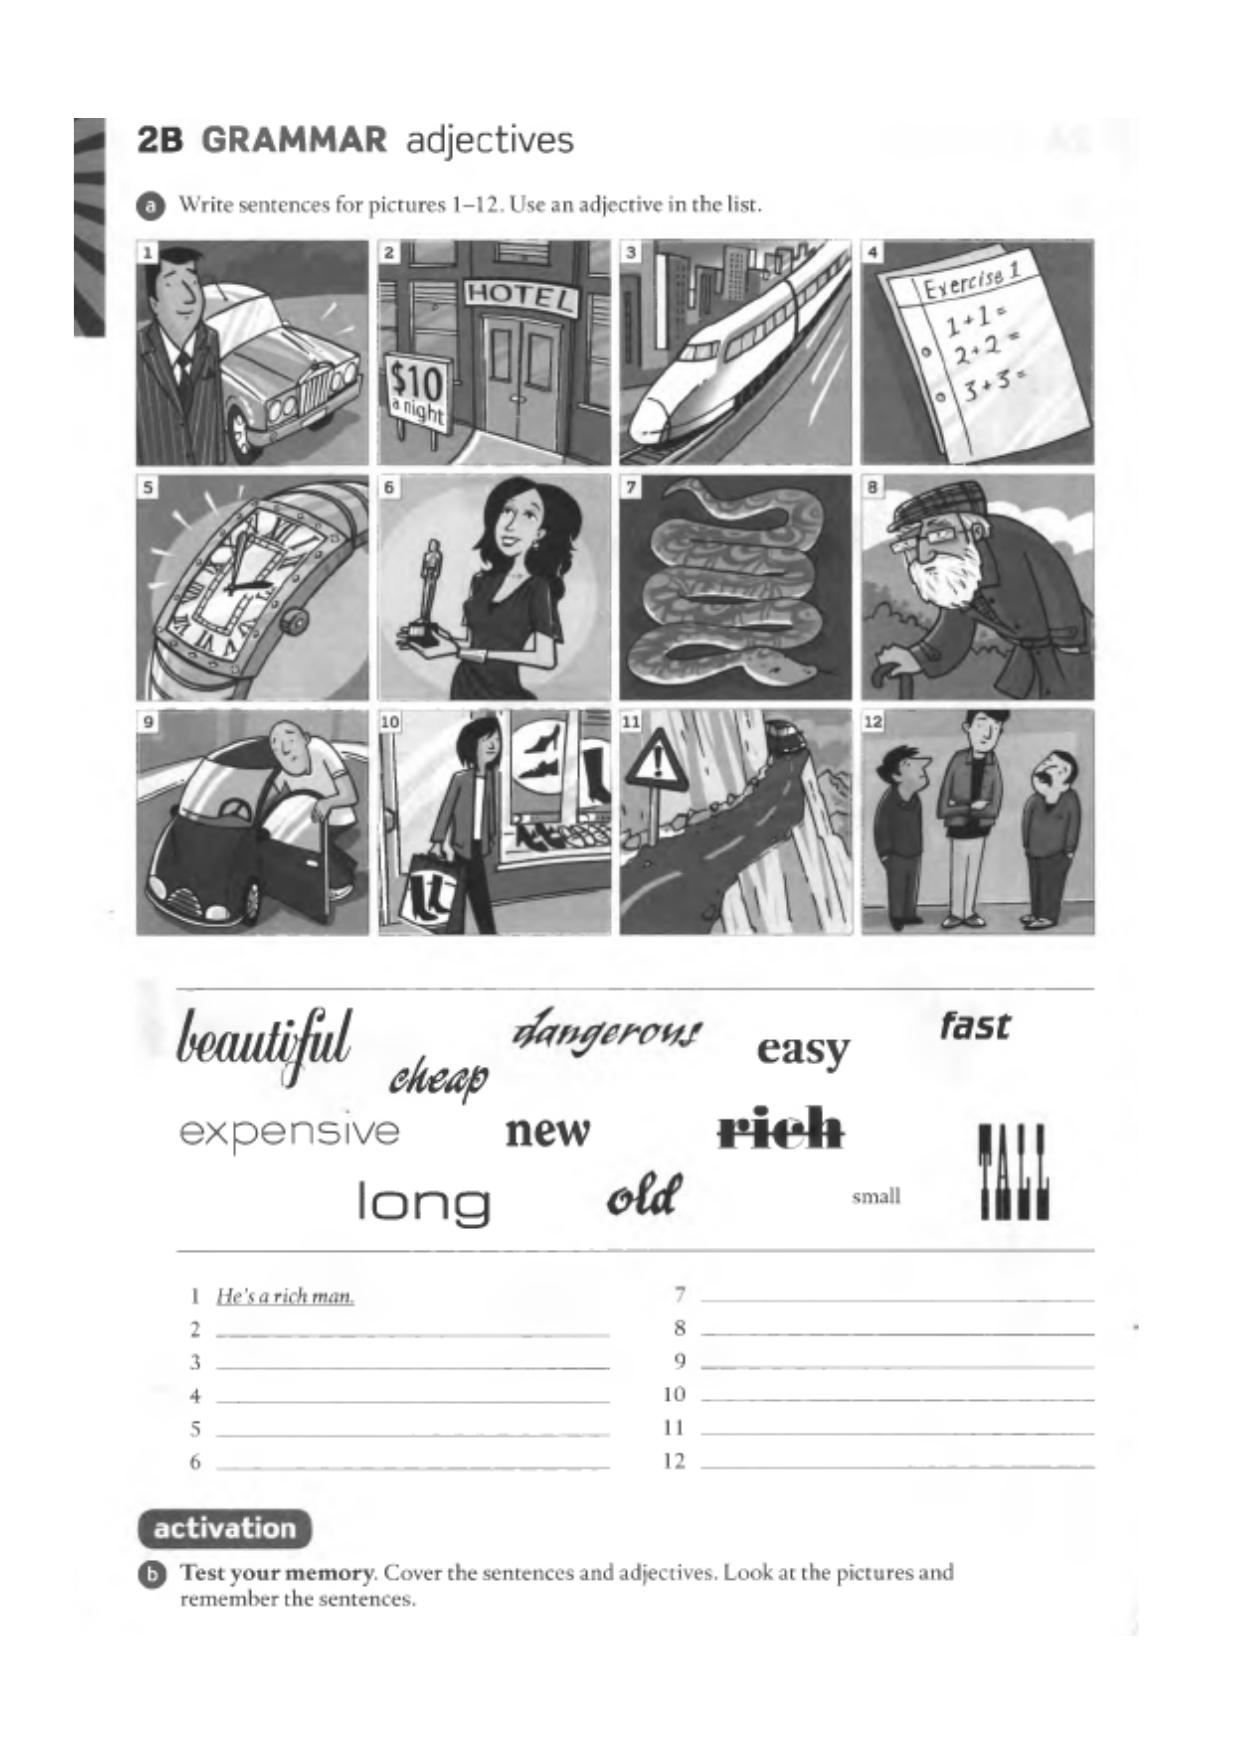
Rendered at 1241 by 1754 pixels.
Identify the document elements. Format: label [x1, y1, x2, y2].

picture [73, 118, 1139, 1636]
